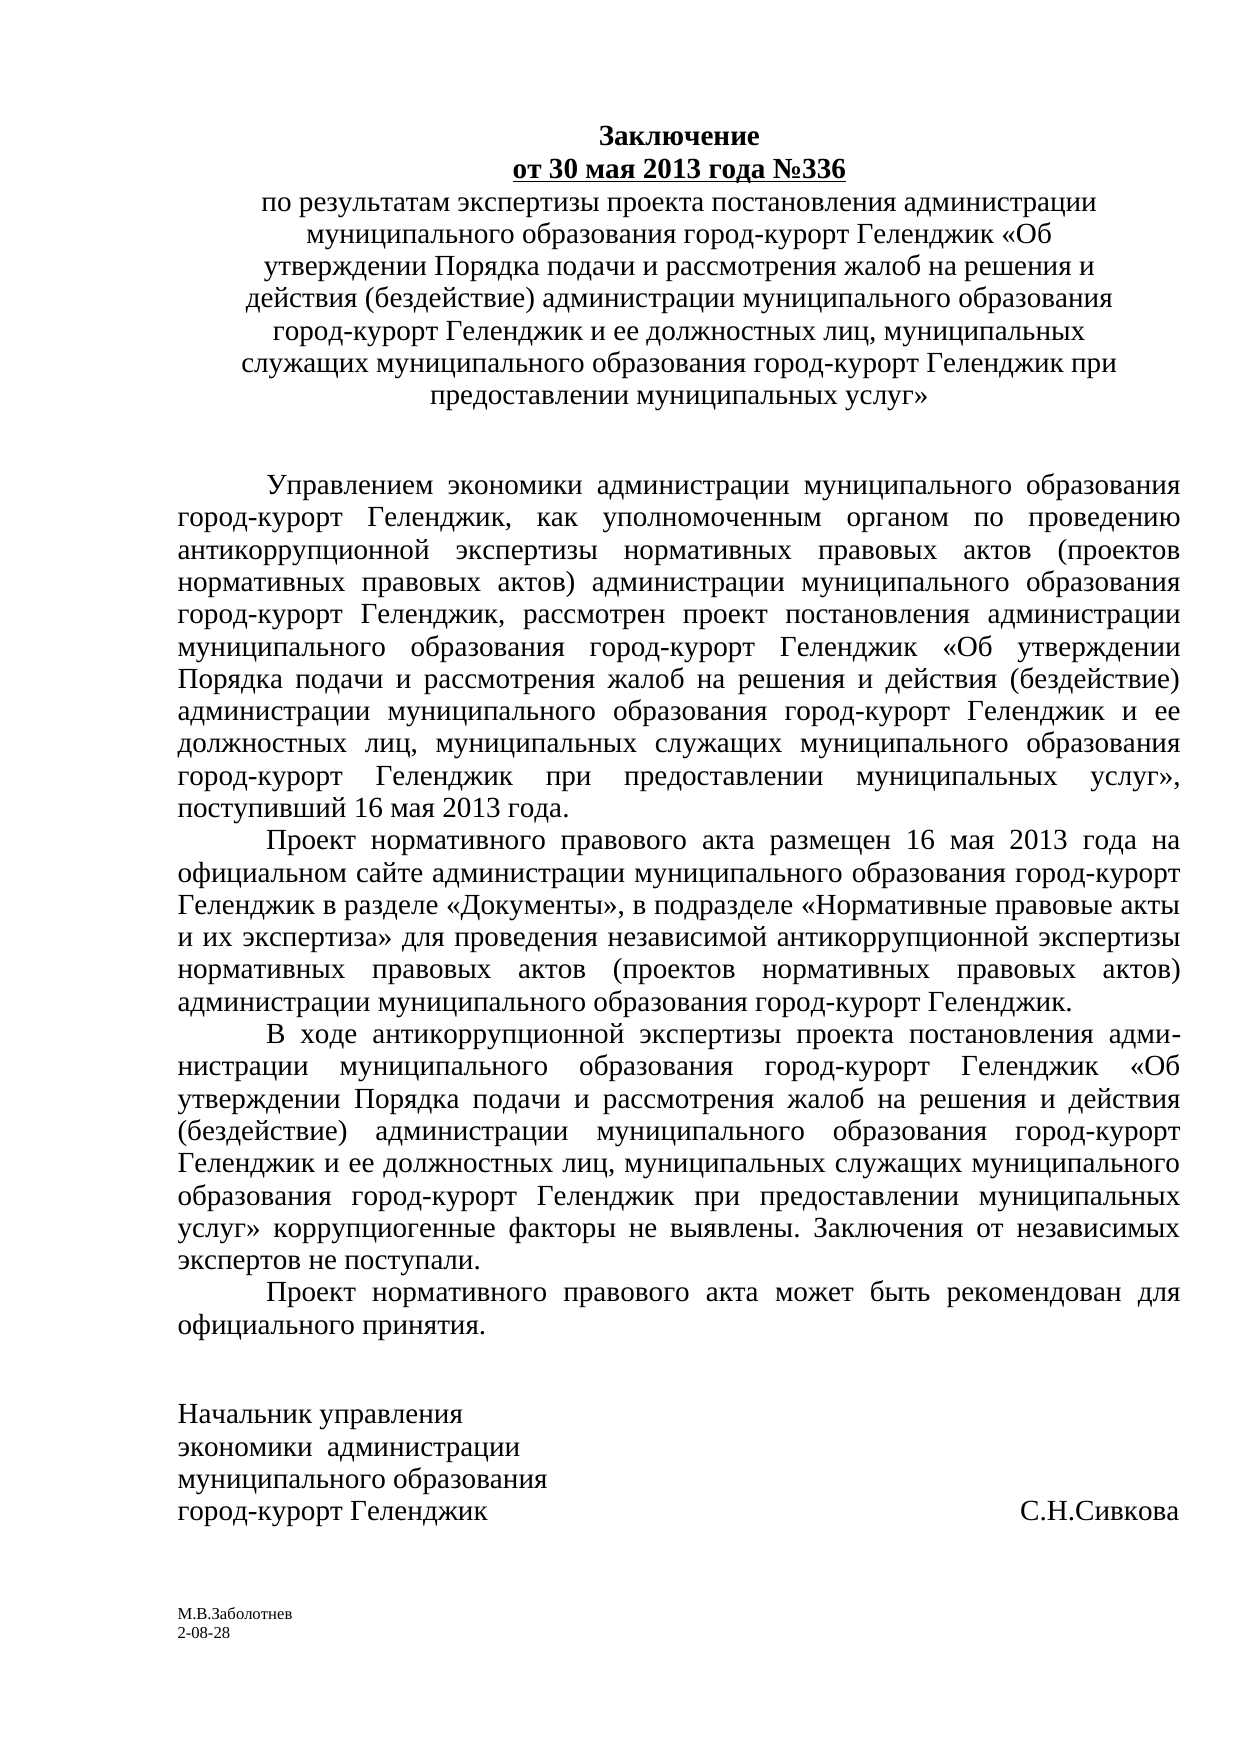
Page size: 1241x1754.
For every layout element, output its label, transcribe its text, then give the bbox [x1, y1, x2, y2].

text Проект нормативного правового акта может быть рекомендован для официального принятия. [177, 1276, 1181, 1341]
text М.В.Заболотнев [177, 1604, 1181, 1623]
text Начальник управления [177, 1398, 1181, 1430]
text по результатам экспертизы проекта постановления администрации муниципального образования город-курорт Геленджик «Об утверждении Порядка подачи и рассмотрения жалоб на решения и действия (бездействие) администрации муниципального образования город-курорт Геленджик и ее должностных лиц, муниципальных служащих муниципального образования город-курорт Геленджик при предоставлении муниципальных услуг» [236, 185, 1122, 411]
text Заключение [177, 118, 1181, 152]
text экономики администрации [177, 1430, 1181, 1463]
text 2-08-28 [177, 1623, 1181, 1642]
text муниципального образования [177, 1463, 1181, 1495]
text город-курорт Геленджик С.Н.Сивкова [177, 1495, 1181, 1527]
text Проект нормативного правового акта размещен 16 мая 2013 года на официальном сайте администрации муниципального образования город-курорт Геленджик в разделе «Документы», в подразделе «Нормативные правовые акты и их экспертиза» для проведения независимой антикоррупционной экспертизы нормативных правовых актов (проектов нормативных правовых актов) администрации муниципального образования город-курорт Геленджик. [177, 824, 1181, 1018]
text В ходе антикоррупционной экспертизы проекта постановления администрации муниципального образования город-курорт Геленджик «Об утверждении Порядка подачи и рассмотрения жалоб на решения и действия (бездействие) администрации муниципального образования город-курорт Геленджик и ее должностных лиц, муниципальных служащих муниципального образования город-курорт Геленджик при предоставлении муниципальных услуг» коррупциогенные факторы не выявлены. Заключения от независимых экспертов не поступали. [177, 1018, 1181, 1276]
text от 30 мая 2013 года №336 [177, 152, 1181, 185]
text Управлением экономики администрации муниципального образования город-курорт Геленджик, как уполномоченным органом по проведению антикоррупционной экспертизы нормативных правовых актов (проектов нормативных правовых актов) администрации муниципального образования город-курорт Геленджик, рассмотрен проект постановления администрации муниципального образования город-курорт Геленджик «Об утверждении Порядка подачи и рассмотрения жалоб на решения и действия (бездействие) администрации муниципального образования город-курорт Геленджик и ее должностных лиц, муниципальных служащих муниципального образования город-курорт Геленджик при предоставлении муниципальных услуг», поступивший 16 мая 2013 года. [177, 469, 1181, 824]
